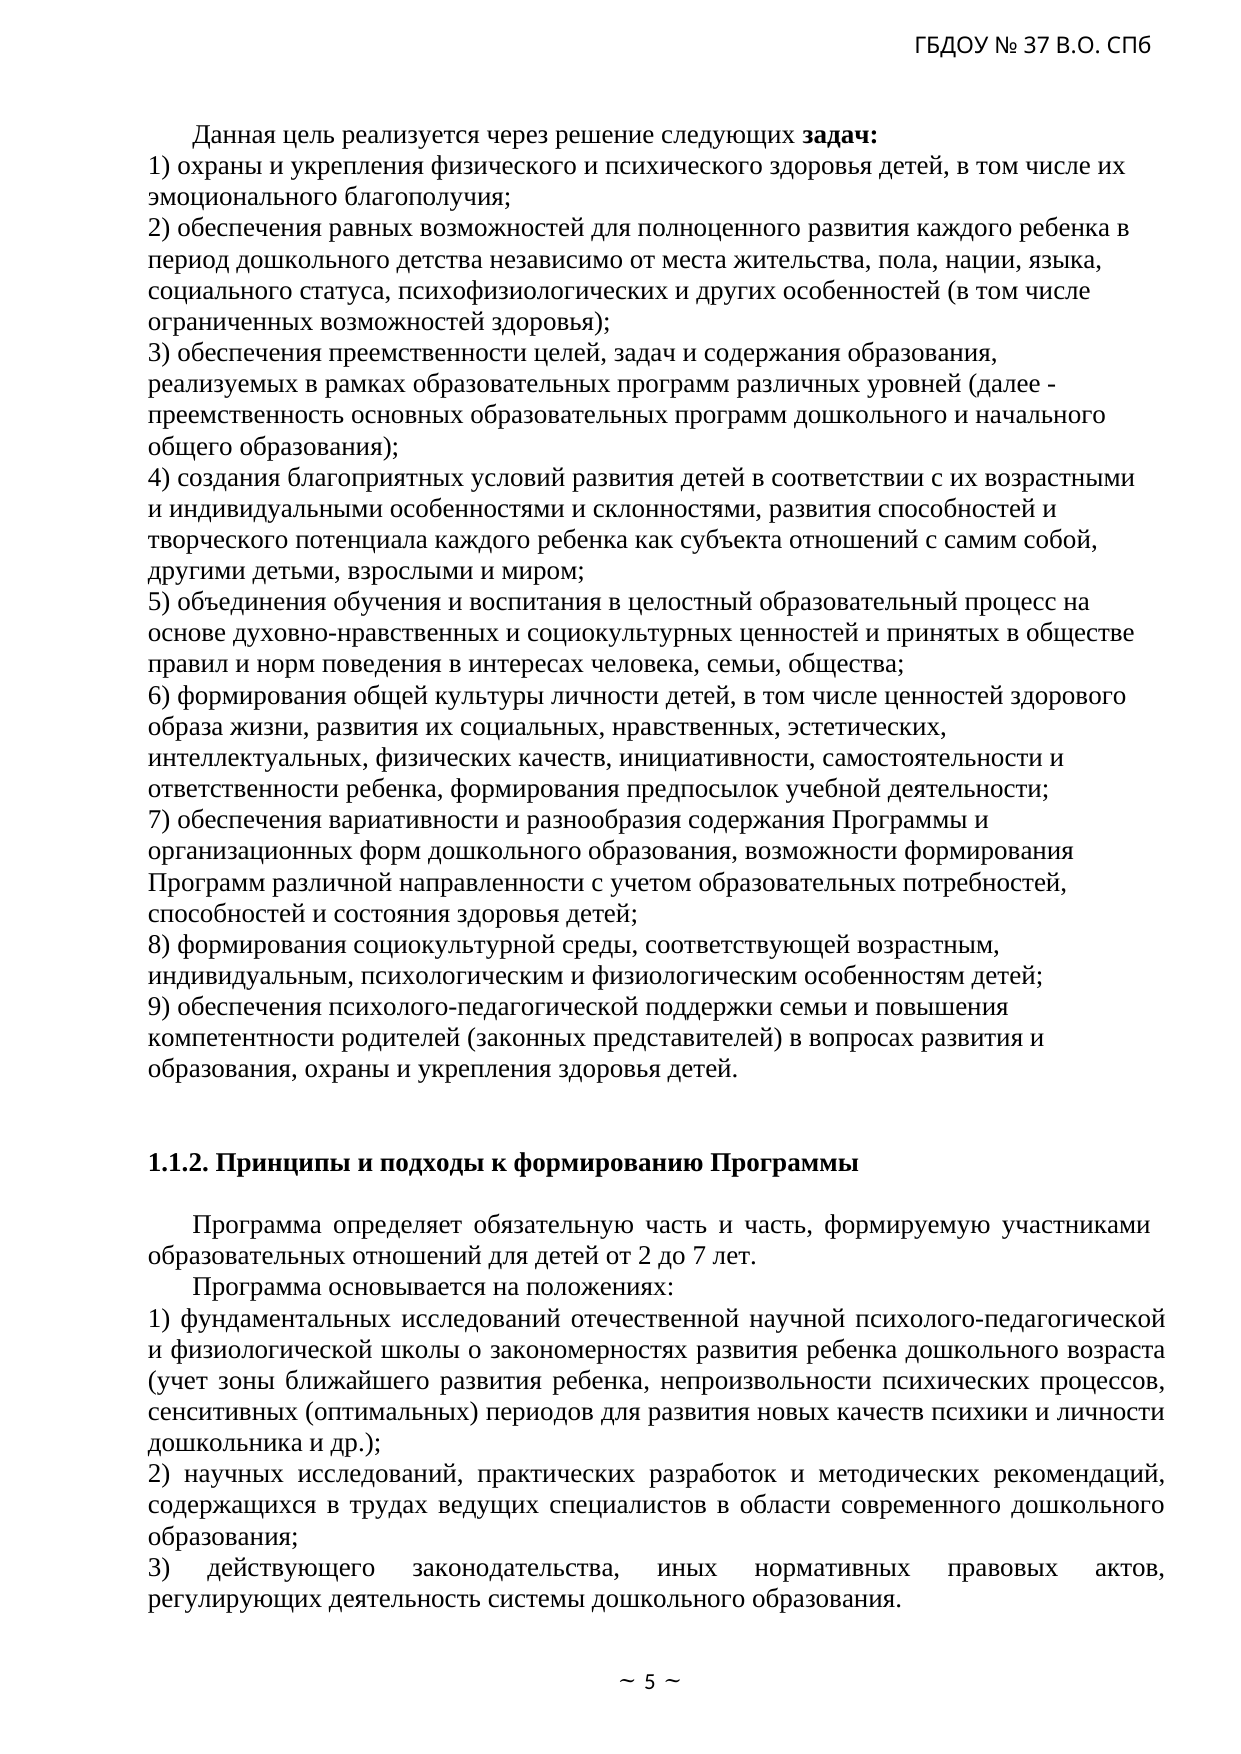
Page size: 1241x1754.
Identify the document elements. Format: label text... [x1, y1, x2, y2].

text 4) создания благоприятных условий развития детей в соответствии с их возрастными и индивидуальными особенностями и склонностями, развития способностей и творческого потенциала каждого ребенка как субъекта отношений с самим собой, другими детьми, взрослыми и миром; [148, 461, 1152, 585]
text 3) действующего законодательства, иных нормативных правовых актов, регулирующих деятельность системы дошкольного образования. [148, 1551, 1166, 1613]
list 1.1.2. Принципы и подходы к формированию Программы [148, 1146, 1152, 1177]
text 2) обеспечения равных возможностей для полноценного развития каждого ребенка в период дошкольного детства независимо от места жительства, пола, нации, языка, социального статуса, психофизиологических и других особенностей (в том числе ограниченных возможностей здоровья); [148, 212, 1152, 336]
text 1) фундаментальных исследований отечественной научной психолого-педагогической и физиологической школы о закономерностях развития ребенка дошкольного возраста (учет зоны ближайшего развития ребенка, непроизвольности психических процессов, сенситивных (оптимальных) периодов для развития новых качеств психики и личности дошкольника и др.); [148, 1302, 1166, 1457]
text 3) обеспечения преемственности целей, задач и содержания образования, реализуемых в рамках образовательных программ различных уровней (далее - преемственность основных образовательных программ дошкольного и начального общего образования); [148, 336, 1152, 461]
text 1) охраны и укрепления физического и психического здоровья детей, в том числе их эмоционального благополучия; [148, 149, 1152, 212]
text 2) научных исследований, практических разработок и методических рекомендаций, содержащихся в трудах ведущих специалистов в области современного дошкольного образования; [148, 1457, 1166, 1551]
text 9) обеспечения психолого-педагогической поддержки семьи и повышения компетентности родителей (законных представителей) в вопросах развития и образования, охраны и укрепления здоровья детей. [148, 990, 1152, 1084]
text Программа основывается на положениях: [148, 1271, 1166, 1302]
text 6) формирования общей культуры личности детей, в том числе ценностей здорового образа жизни, развития их социальных, нравственных, эстетических, интеллектуальных, физических качеств, инициативности, самостоятельности и ответственности ребенка, формирования предпосылок учебной деятельности; [148, 679, 1152, 803]
text 8) формирования социокультурной среды, соответствующей возрастным, индивидуальным, психологическим и физиологическим особенностям детей; [148, 928, 1152, 990]
subtitle Данная цель реализуется через решение следующих задач: [148, 118, 1152, 149]
text 7) обеспечения вариативности и разнообразия содержания Программы и организационных форм дошкольного образования, возможности формирования Программ различной направленности с учетом образовательных потребностей, способностей и состояния здоровья детей; [148, 803, 1152, 928]
subtitle Программа определяет обязательную часть и часть, формируемую участниками образовательных отношений для детей от 2 до 7 лет. [148, 1208, 1152, 1271]
text 5) объединения обучения и воспитания в целостный образовательный процесс на основе духовно-нравственных и социокультурных ценностей и принятых в обществе правил и норм поведения в интересах человека, семьи, общества; [148, 585, 1152, 679]
